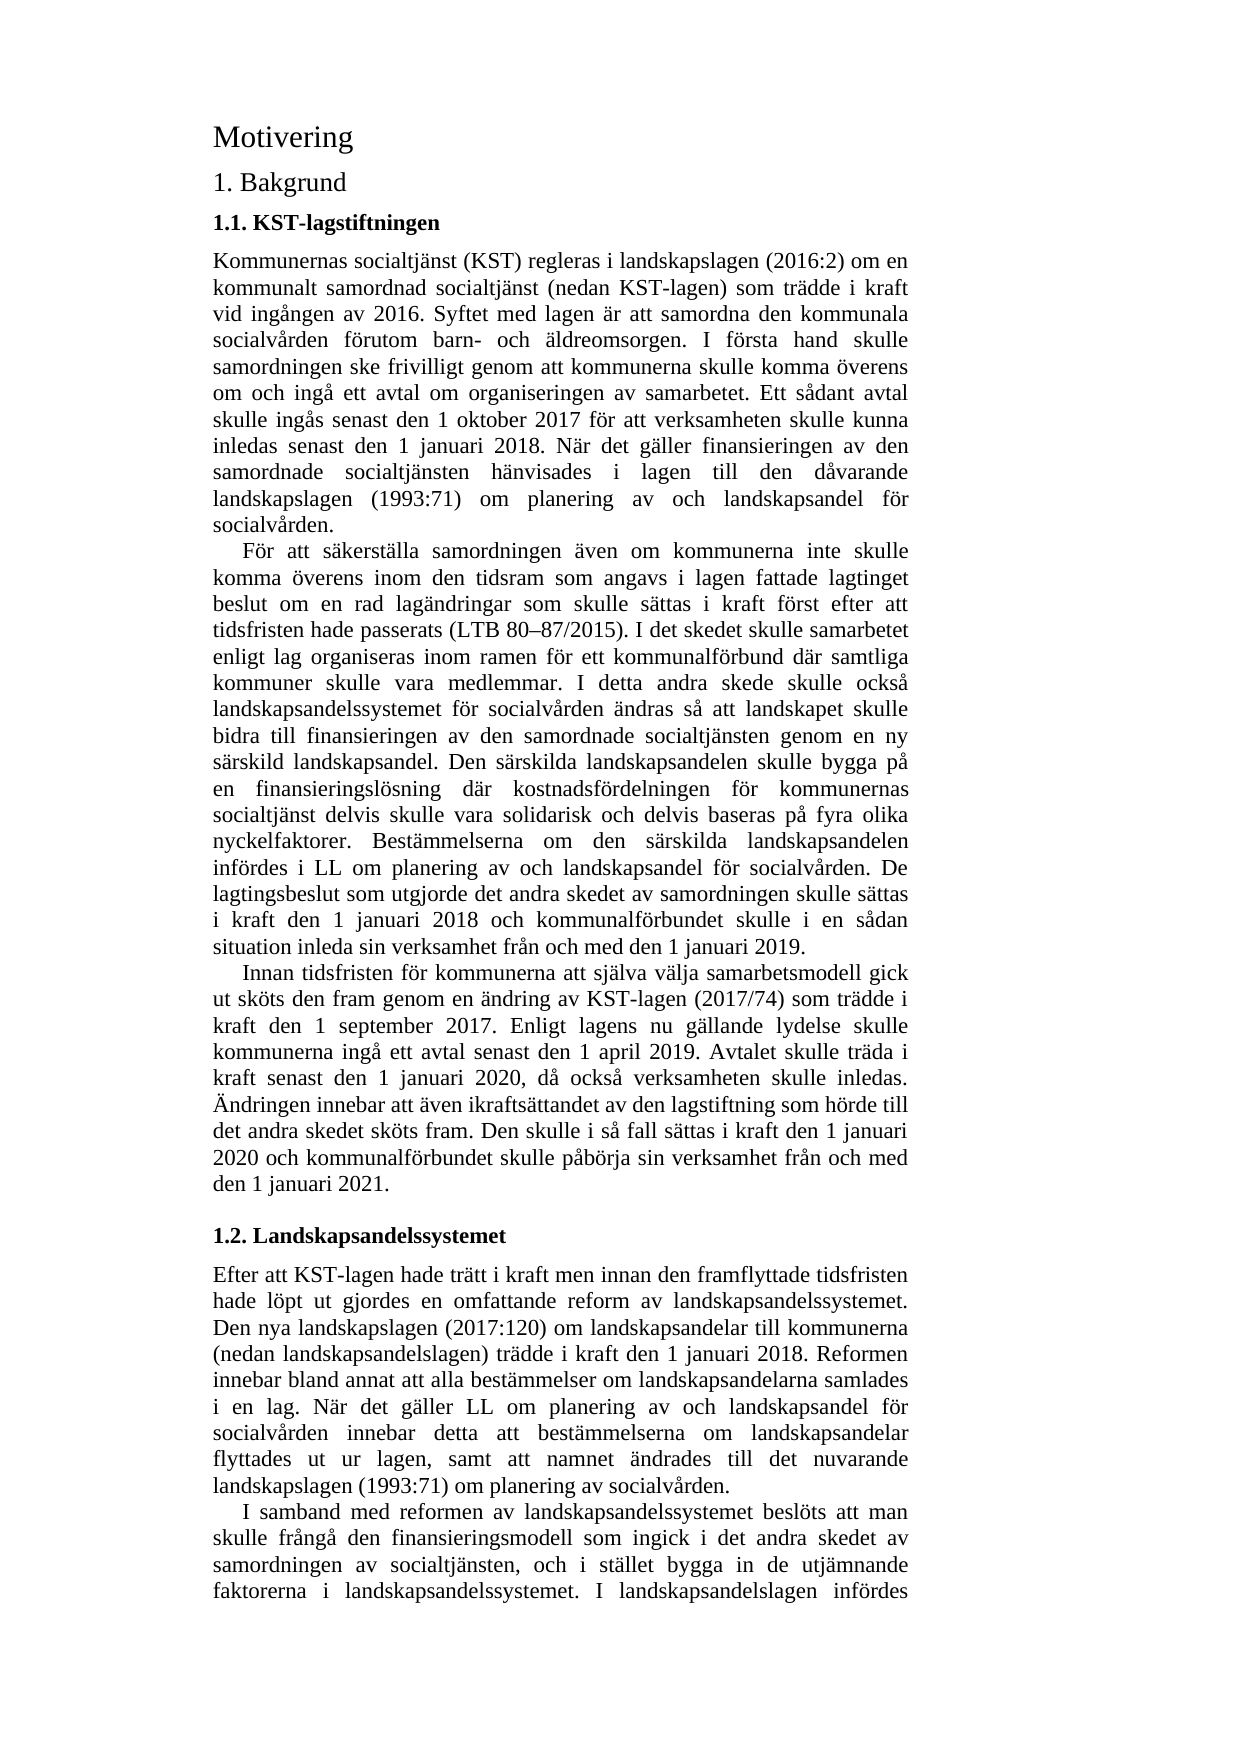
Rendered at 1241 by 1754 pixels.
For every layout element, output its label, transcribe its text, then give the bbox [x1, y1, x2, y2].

text 1. Bakgrund [213, 166, 909, 197]
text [213, 1498, 909, 1603]
text För att säkerställa samordningen även om kommunerna inte skulle komma överens inom den tidsram som angavs i lagen fattade lagtinget beslut om en rad lagändringar som skulle sättas i kraft först efter att tidsfristen hade passerats (LTB 80–87/2015). I det skedet skulle samarbetet enligt lag organiseras inom ramen för ett kommunalförbund där samtliga kommuner skulle vara medlemmar. I detta andra skede skulle också landskapsandelssystemet för socialvården ändras så att landskapet skulle bidra till finansieringen av den samordnade socialtjänsten genom en ny särskild landskapsandel. Den särskilda landskapsandelen skulle bygga på en finansieringslösning där kostnadsfördelningen för kommunernas socialtjänst delvis skulle vara solidarisk och delvis baseras på fyra olika nyckelfaktorer. Bestämmelserna om den särskilda landskapsandelen infördes i LL om planering av och landskapsandel för socialvården. De lagtingsbeslut som utgjorde det andra skedet av samordningen skulle sättas i kraft den 1 januari 2018 och kommunalförbundet skulle i en sådan situation inleda sin verksamhet från och med den 1 januari 2019. [213, 537, 909, 959]
text Kommunernas socialtjänst (KST) regleras i landskapslagen (2016:2) om en kommunalt samordnad socialtjänst (nedan KST-lagen) som trädde i kraft vid ingången av 2016. Syftet med lagen är att samordna den kommunala socialvården förutom barn- och äldreomsorgen. I första hand skulle samordningen ske frivilligt genom att kommunerna skulle komma överens om och ingå ett avtal om organiseringen av samarbetet. Ett sådant avtal skulle ingås senast den 1 oktober 2017 för att verksamheten skulle kunna inledas senast den 1 januari 2018. När det gäller finansieringen av den samordnade socialtjänsten hänvisades i lagen till den dåvarande landskapslagen (1993:71) om planering av och landskapsandel för socialvården. [213, 247, 909, 537]
text Efter att KST-lagen hade trätt i kraft men innan den framflyttade tidsfristen hade löpt ut gjordes en omfattande reform av landskapsandelssystemet. Den nya landskapslagen (2017:120) om landskapsandelar till kommunerna (nedan landskapsandelslagen) trädde i kraft den 1 januari 2018. Reformen innebar bland annat att alla bestämmelser om landskapsandelarna samlades i en lag. När det gäller LL om planering av och landskapsandel för socialvården innebar detta att bestämmelserna om landskapsandelar flyttades ut ur lagen, samt att namnet ändrades till det nuvarande landskapslagen (1993:71) om planering av socialvården. [213, 1261, 909, 1498]
text 1.1. KST-lagstiftningen [213, 209, 909, 236]
text Innan tidsfristen för kommunerna att själva välja samarbetsmodell gick ut sköts den fram genom en ändring av KST-lagen (2017/74) som trädde i kraft den 1 september 2017. Enligt lagens nu gällande lydelse skulle kommunerna ingå ett avtal senast den 1 april 2019. Avtalet skulle träda i kraft senast den 1 januari 2020, då också verksamheten skulle inledas. Ändringen innebar att även ikraftsättandet av den lagstiftning som hörde till det andra skedet sköts fram. Den skulle i så fall sättas i kraft den 1 januari 2020 och kommunalförbundet skulle påbörja sin verksamhet från och med den 1 januari 2021. [213, 959, 909, 1196]
text Motivering [213, 118, 909, 154]
text 1.2. Landskapsandelssystemet [213, 1223, 909, 1249]
